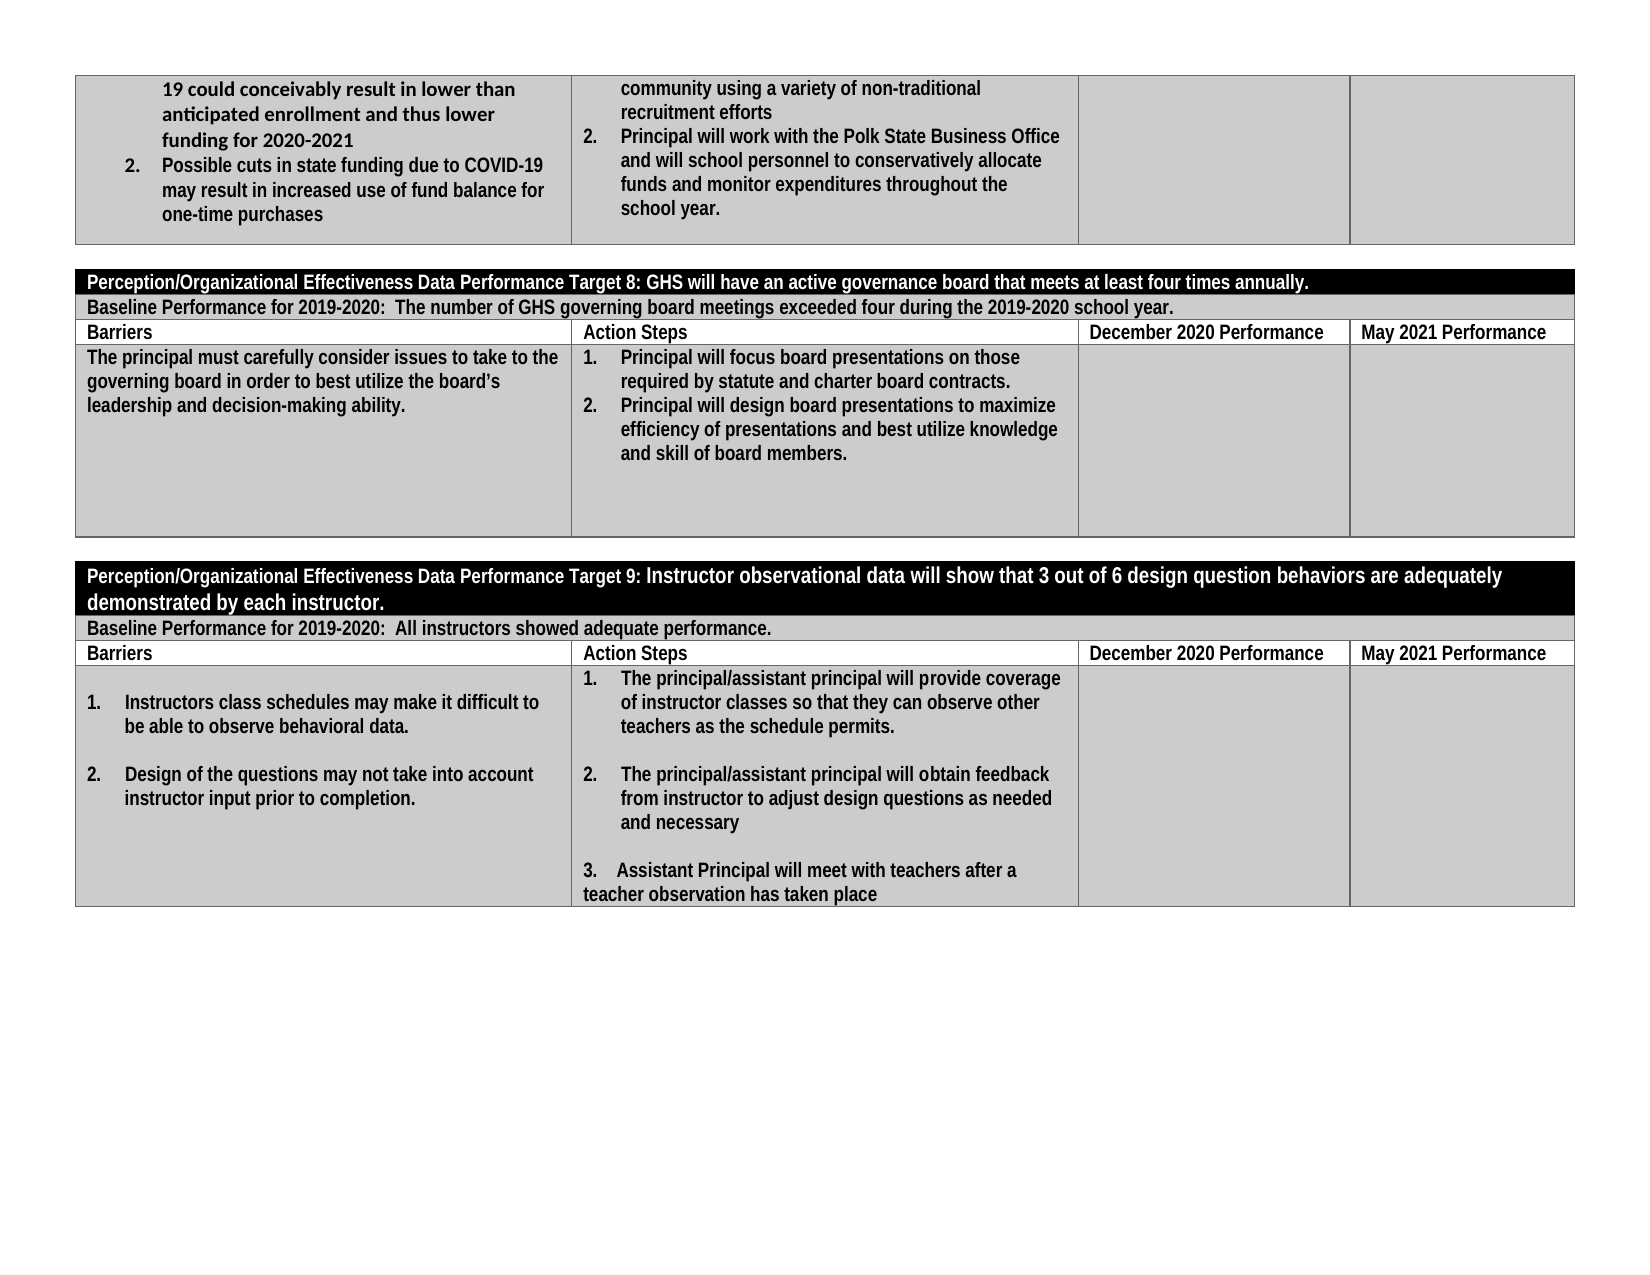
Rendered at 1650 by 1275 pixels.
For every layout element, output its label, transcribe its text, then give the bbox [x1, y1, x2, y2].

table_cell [572, 76, 1078, 244]
table_cell May 2021 Performance [1351, 320, 1574, 344]
table_cell 1. The principal/assistant principal will provide coverage of instructor classes so that they can observe other teachers as the schedule permits. 2. The principal/assistant principal will obtain feedback from instructor to adjust design questions as needed and necessary 3. Assistant Principal will meet with teachers after a teacher observation has taken place [572, 666, 1078, 906]
table_cell Barriers [76, 641, 571, 665]
table_cell Baseline Performance for 2019-2020: The number of GHS governing board meetings exceeded four during the 2019-2020 school year. [76, 295, 1574, 319]
table_cell May 2021 Performance [1351, 641, 1574, 665]
table_header Perception/Organizational Effectiveness Data Performance Target 9: Instructor observational data will show that 3 out of 6 design question behaviors are adequately demonstrated by each instructor. [76, 563, 1574, 615]
table_cell [1079, 76, 1349, 244]
table_cell Action Steps [572, 320, 1078, 344]
table_header Perception/Organizational Effectiveness Data Performance Target 8: GHS will have an active governance board that meets at least four times annually. [76, 270, 1574, 294]
table_cell [1079, 345, 1349, 536]
table_cell The principal must carefully consider issues to take to the governing board in order to best utilize the board’s leadership and decision-making ability. [76, 345, 571, 536]
table_cell December 2020 Performance [1079, 641, 1349, 665]
table_cell December 2020 Performance [1079, 320, 1349, 344]
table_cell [76, 76, 571, 244]
table_cell 1. Instructors class schedules may make it difficult to be able to observe behavioral data. 2. Design of the questions may not take into account instructor input prior to completion. [76, 666, 571, 906]
table_cell Barriers [76, 320, 571, 344]
table_cell Action Steps [572, 641, 1078, 665]
table_cell [1351, 345, 1574, 536]
table_cell [1079, 666, 1349, 906]
table_cell Principal will focus board presentations on those required by statute and charter board contracts. Principal will design board presentations to maximize efficiency of presentations and best utilize knowledge and skill of board members. [572, 345, 1078, 536]
table_cell Baseline Performance for 2019-2020: All instructors showed adequate performance. [76, 616, 1574, 640]
table_cell [1351, 76, 1574, 244]
table_cell [1351, 666, 1574, 906]
